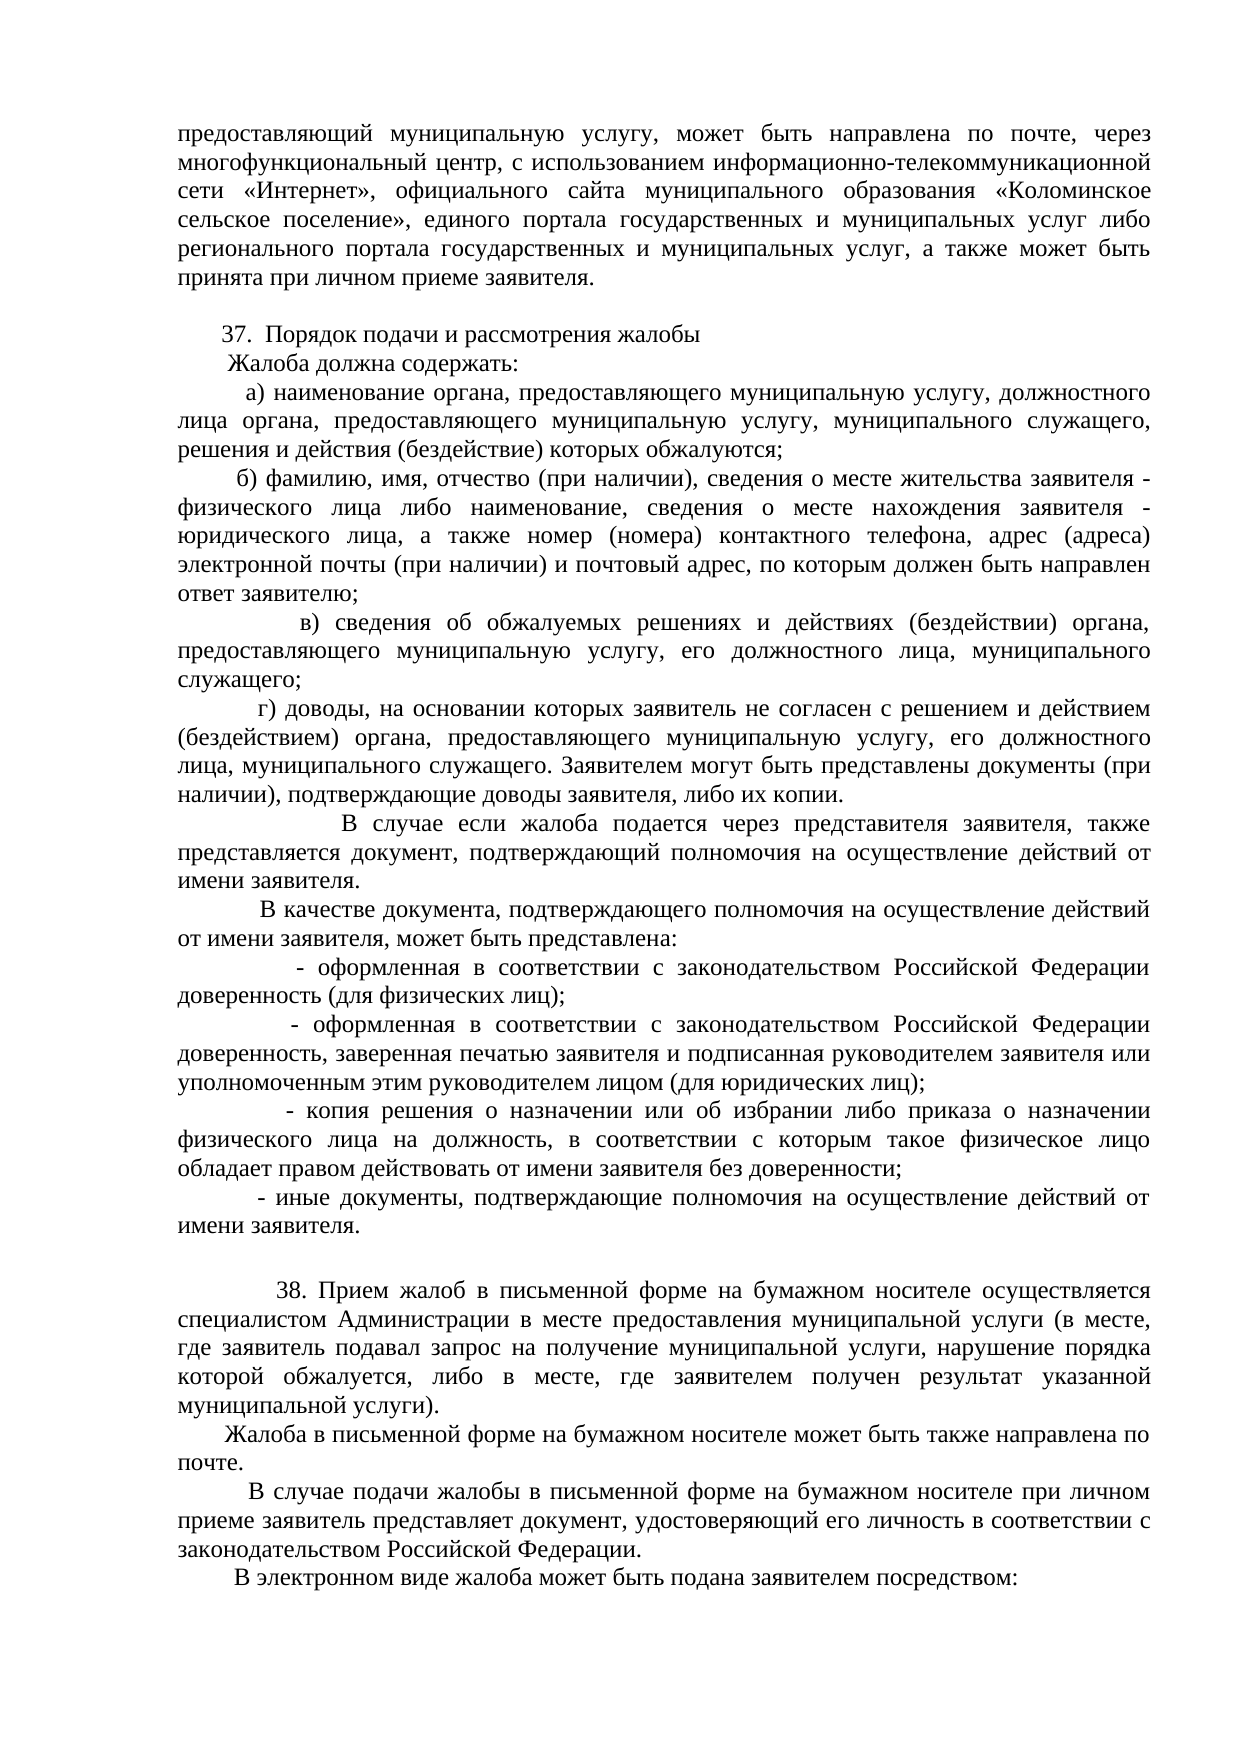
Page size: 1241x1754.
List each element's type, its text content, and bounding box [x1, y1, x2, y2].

text а) наименование органа, предоставляющего муниципальную услугу, должностного лица органа, предоставляющего муниципальную услугу, муниципального служащего, решения и действия (бездействие) которых обжалуются; [177, 377, 1152, 463]
text - иные документы, подтверждающие полномочия на осуществление действий от имени заявителя. [177, 1182, 1152, 1239]
text Жалоба должна содержать: [177, 348, 1152, 377]
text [177, 118, 1152, 291]
text б) фамилию, имя, отчество (при наличии), сведения о месте жительства заявителя - физического лица либо наименование, сведения о месте нахождения заявителя - юридического лица, а также номер (номера) контактного телефона, адрес (адреса) электронной почты (при наличии) и почтовый адрес, по которым должен быть направлен ответ заявителю; [177, 463, 1152, 607]
text 38. Прием жалоб в письменной форме на бумажном носителе осуществляется специалистом Администрации в месте предоставления муниципальной услуги (в месте, где заявитель подавал запрос на получение муниципальной услуги, нарушение порядка которой обжалуется, либо в месте, где заявителем получен результат указанной муниципальной услуги). [177, 1275, 1152, 1419]
text г) доводы, на основании которых заявитель не согласен с решением и действием (бездействием) органа, предоставляющего муниципальную услугу, его должностного лица, муниципального служащего. Заявителем могут быть представлены документы (при наличии), подтверждающие доводы заявителя, либо их копии. [177, 693, 1152, 808]
text - оформленная в соответствии с законодательством Российской Федерации доверенность, заверенная печатью заявителя и подписанная руководителем заявителя или уполномоченным этим руководителем лицом (для юридических лиц); [177, 1009, 1152, 1096]
text В электронном виде жалоба может быть подана заявителем посредством: [177, 1562, 1152, 1591]
text - копия решения о назначении или об избрании либо приказа о назначении физического лица на должность, в соответствии с которым такое физическое лицо обладает правом действовать от имени заявителя без доверенности; [177, 1096, 1152, 1182]
text В случае подачи жалобы в письменной форме на бумажном носителе при личном приеме заявитель представляет документ, удостоверяющий его личность в соответствии с законодательством Российской Федерации. [177, 1476, 1152, 1562]
text В качестве документа, подтверждающего полномочия на осуществление действий от имени заявителя, может быть представлена: [177, 894, 1152, 952]
text В случае если жалоба подается через представителя заявителя, также представляется документ, подтверждающий полномочия на осуществление действий от имени заявителя. [177, 808, 1152, 894]
text 37. Порядок подачи и рассмотрения жалобы [177, 319, 1152, 348]
text Жалоба в письменной форме на бумажном носителе может быть также направлена по почте. [177, 1419, 1152, 1476]
text - оформленная в соответствии с законодательством Российской Федерации доверенность (для физических лиц); [177, 952, 1152, 1009]
text в) сведения об обжалуемых решениях и действиях (бездействии) органа, предоставляющего муниципальную услугу, его должностного лица, муниципального служащего; [177, 607, 1152, 693]
